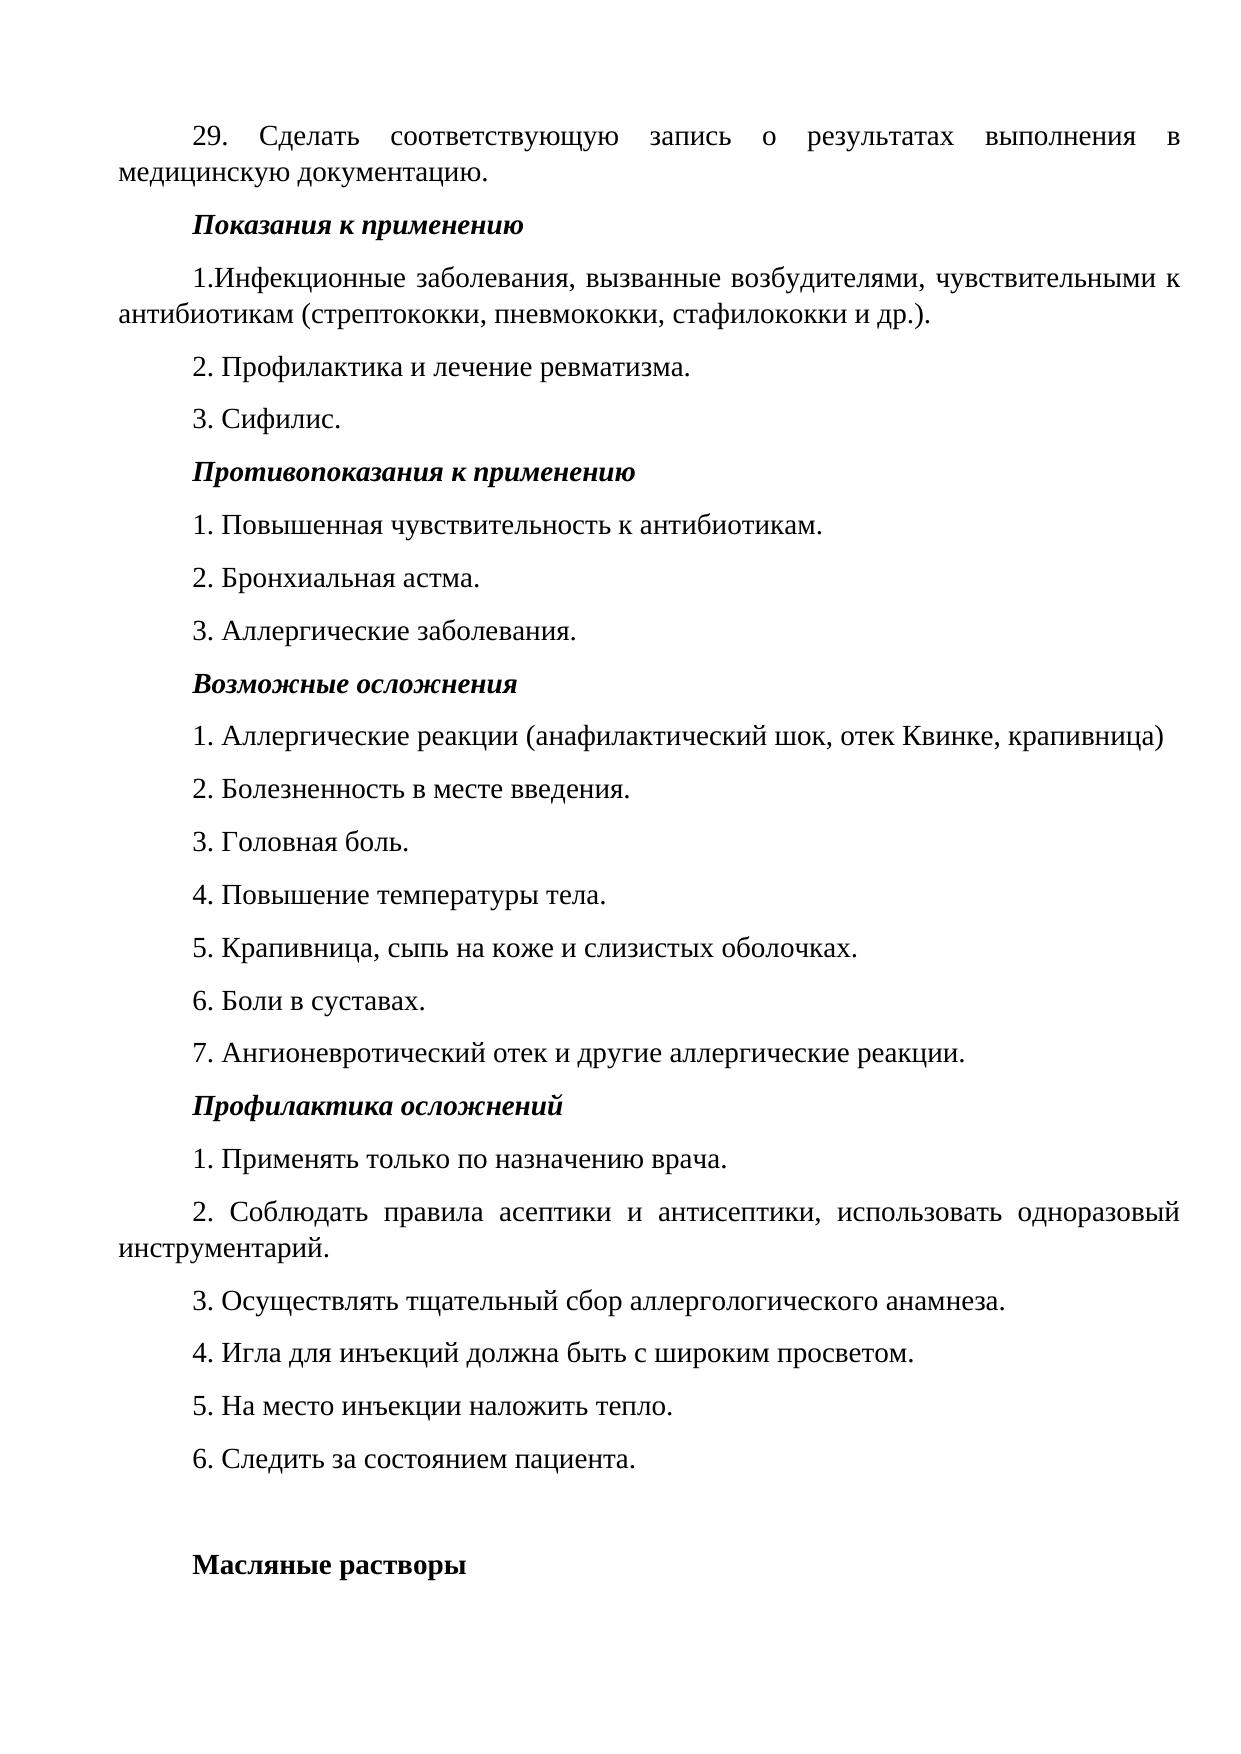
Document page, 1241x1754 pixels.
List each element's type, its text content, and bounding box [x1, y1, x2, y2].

text 5. Крапивница, сыпь на коже и слизистых оболочках. [118, 930, 1181, 963]
text 2. Бронхиальная астма. [118, 560, 1181, 594]
text 4. Повышение температуры тела. [118, 877, 1181, 911]
text 7. Ангионевротический отек и другие аллергические реакции. [118, 1035, 1181, 1069]
text 29. Сделать соответствующую запись о результатах выполнения в медицинскую документацию. [118, 118, 1181, 188]
text 3. Осуществлять тщательный сбор аллергологического анамнеза. [118, 1283, 1181, 1316]
text 1.Инфекционные заболевания, вызванные возбудителями, чувствительными к антибиотикам (стрептококки, пневмококки, стафилококки и др.). [118, 260, 1181, 329]
text Противопоказания к применению [118, 454, 1181, 488]
text 1. Аллергические реакции (анафилактический шок, отек Квинке, крапивница) [118, 718, 1181, 752]
text 5. На место инъекции наложить тепло. [118, 1388, 1181, 1422]
text 1. Применять только по назначению врача. [118, 1141, 1181, 1174]
text 3. Сифилис. [118, 402, 1181, 435]
text 3. Аллергические заболевания. [118, 613, 1181, 646]
text 2. Соблюдать правила асептики и антисептики, использовать одноразовый инструментарий. [118, 1194, 1181, 1263]
text 2. Болезненность в месте введения. [118, 771, 1181, 805]
text 6. Боли в суставах. [118, 983, 1181, 1016]
text 1. Повышенная чувствительность к антибиотикам. [118, 507, 1181, 541]
text 3. Головная боль. [118, 824, 1181, 858]
text 2. Профилактика и лечение ревматизма. [118, 349, 1181, 382]
text 6. Следить за состоянием пациента. [118, 1441, 1181, 1475]
text Профилактика осложнений [118, 1088, 1181, 1122]
text 4. Игла для инъекций должна быть с широким просветом. [118, 1336, 1181, 1369]
text Возможные осложнения [118, 666, 1181, 699]
text Масляные растворы [118, 1547, 1181, 1580]
text Показания к применению [118, 207, 1181, 241]
